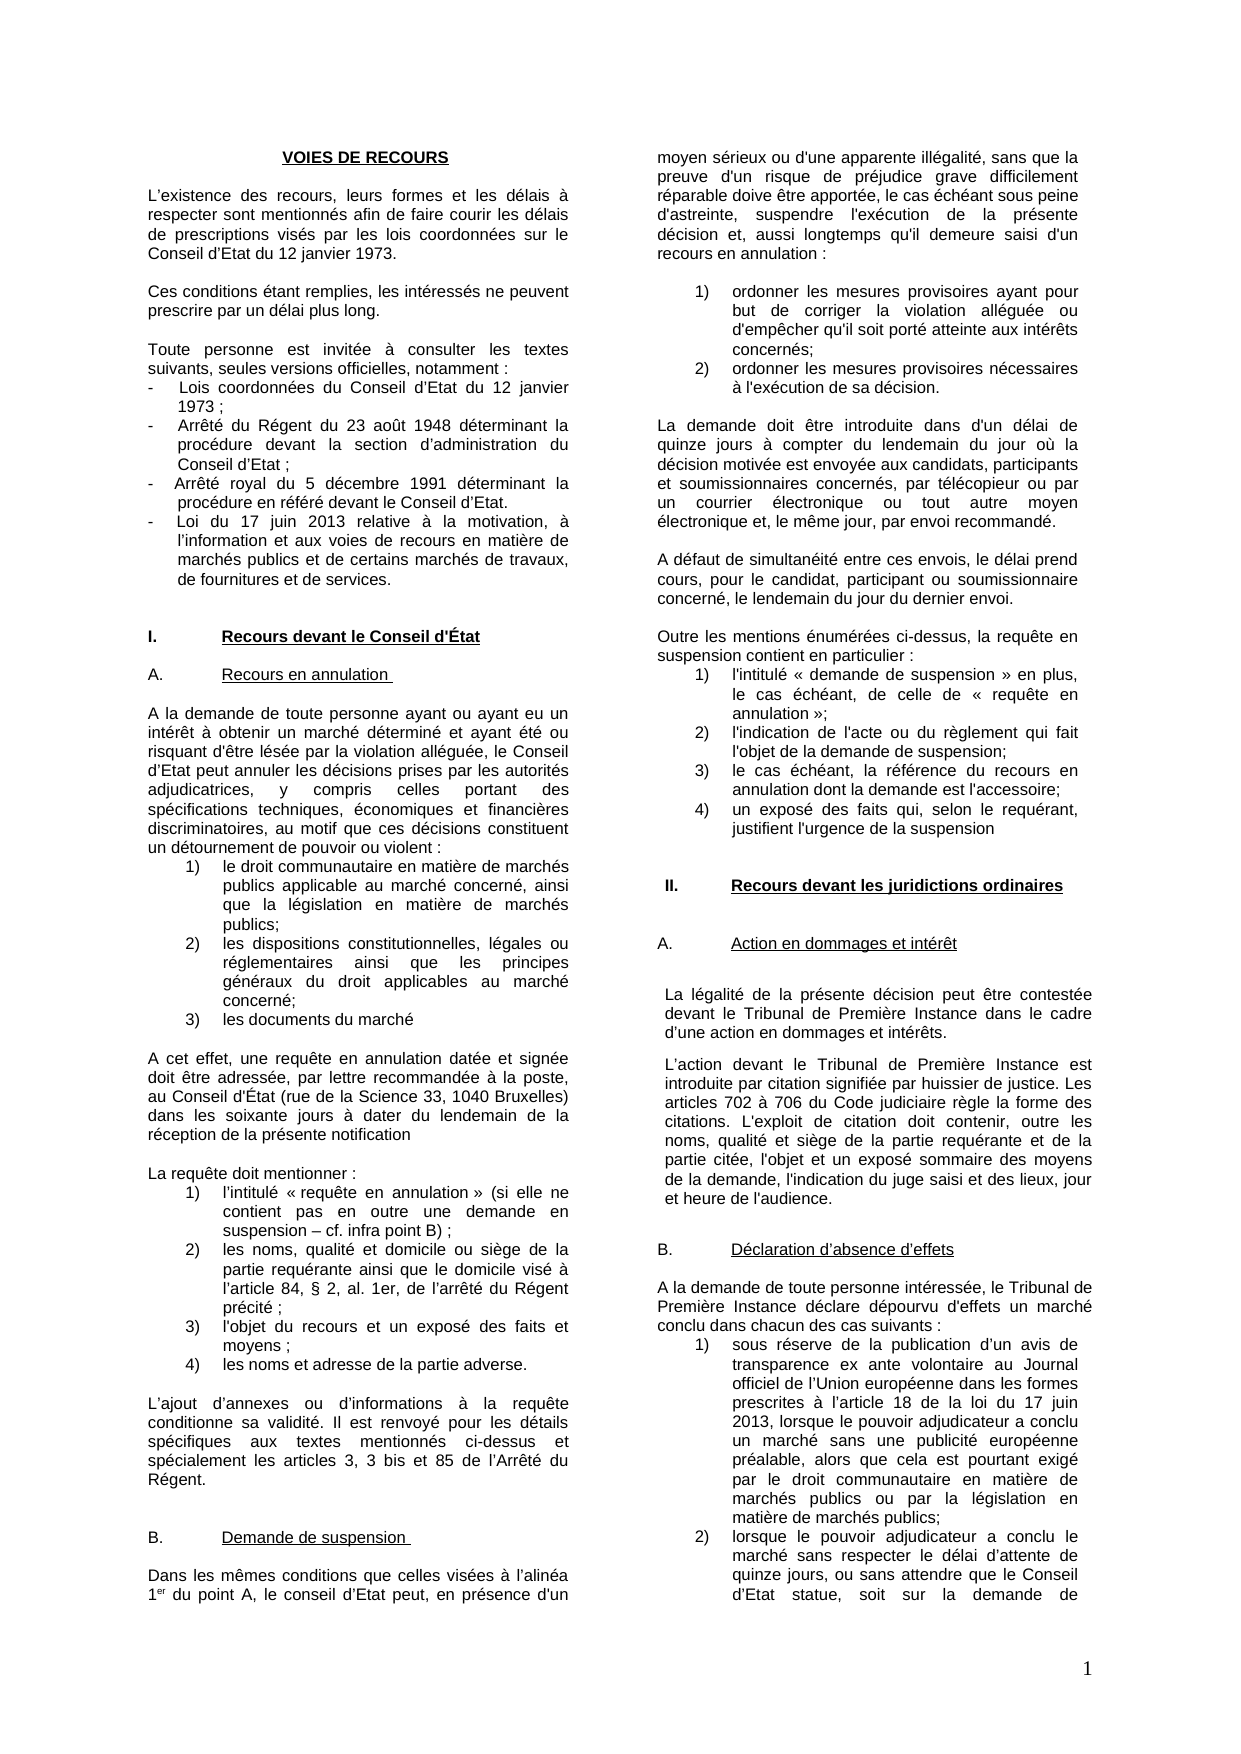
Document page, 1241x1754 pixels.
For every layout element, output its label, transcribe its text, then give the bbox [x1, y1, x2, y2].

text B. Déclaration d’absence d’effets [657, 1239, 1093, 1258]
list l'objet du recours et un exposé des faits et moyens ; [185, 1317, 569, 1355]
list sous réserve de la publication d’un avis de transparence ex ante volontaire au Journal officiel de l’Union européenne dans les formes prescrites à l’article 18 de la loi du 17 juin 2013, lorsque le pouvoir adjudicateur a conclu un marché sans une publicité européenne préalable, alors que cela est pourtant exigé par le droit communautaire en matière de marchés publics ou par la législation en matière de marchés publics; [694, 1335, 1078, 1527]
text Ces conditions étant remplies, les intéressés ne peuvent prescrire par un délai plus long. [148, 282, 569, 320]
text Outre les mentions énumérées ci-dessus, la requête en suspension contient en particulier : [657, 627, 1078, 665]
text A la demande de toute personne ayant ou ayant eu un intérêt à obtenir un marché déterminé et ayant été ou risquant d'être lésée par la violation alléguée, le Conseil d’Etat peut annuler les décisions prises par les autorités adjudicatrices, y compris celles portant des spécifications techniques, économiques et financières discriminatoires, au motif que ces décisions constituent un détournement de pouvoir ou violent : [148, 703, 569, 857]
text A défaut de simultanéité entre ces envois, le délai prend cours, pour le candidat, participant ou soumissionnaire concerné, le lendemain du jour du dernier envoi. [657, 550, 1078, 608]
text A. Recours en annulation [148, 665, 583, 684]
list les dispositions constitutionnelles, légales ou réglementaires ainsi que les principes généraux du droit applicables au marché concerné; [185, 933, 569, 1010]
text A cet effet, une requête en annulation datée et signée doit être adressée, par lettre recommandée à la poste, au Conseil d'État (rue de 33, 1040 Bruxelles) dans les soixante jours à dater du lendemain de la réception de la présente notification [148, 1048, 569, 1144]
text L’ajout d’annexes ou d’informations à la requête conditionne sa validité. Il est renvoyé pour les détails spécifiques aux textes mentionnés ci-dessus et spécialement les articles 3, 3 bis et 85 de l’Arrêté du Régent. [148, 1393, 569, 1489]
list l'indication de l'acte ou du règlement qui fait l'objet de la demande de suspension; [694, 723, 1078, 761]
text Dans les mêmes conditions que celles visées à l’alinéa 1er du point A, le conseil d’Etat peut, en présence d'un moyen sérieux ou d'une apparente illégalité, sans que la preuve d'un risque de préjudice grave difficilement réparable doive être apportée, le cas échéant sous peine d'astreinte, suspendre l'exécution de la présente décision et, aussi longtemps qu'il demeure saisi d'un recours en annulation : [657, 148, 1078, 263]
text II. Recours devant les juridictions ordinaires [664, 876, 1093, 895]
list les noms, qualité et domicile ou siège de la partie requérante ainsi que le domicile visé à l’article 84, § 2, al. 1er, de l’arrêté du Régent précité ; [185, 1240, 569, 1317]
list le cas échéant, la référence du recours en annulation dont la demande est l'accessoire; [694, 761, 1078, 799]
text A. Action en dommages et intérêt [657, 933, 1093, 953]
list les noms et adresse de la partie adverse. [185, 1355, 569, 1374]
text B. Demande de suspension [148, 1528, 583, 1547]
subtitle I. Recours devant le Conseil d'État [148, 627, 583, 646]
text VOIES DE RECOURS [148, 148, 583, 167]
text La requête doit mentionner : [148, 1163, 569, 1183]
text La légalité de la présente décision peut être contestée devant le Tribunal de Première Instance dans le cadre d’une action en dommages et intérêts. [664, 984, 1093, 1042]
text - Arrêté du Régent du 23 août 1948 déterminant la procédure devant la section d’administration du Conseil d’Etat ; [148, 416, 569, 473]
text A la demande de toute personne intéressée, le Tribunal de Première Instance déclare dépourvu d'effets un marché conclu dans chacun des cas suivants : [657, 1278, 1093, 1335]
text L’existence des recours, leurs formes et les délais à respecter sont mentionnés afin de faire courir les délais de prescriptions visés par les lois coordonnées sur le Conseil d’Etat du 12 janvier 1973. [148, 186, 569, 263]
text L’action devant le Tribunal de Première Instance est introduite par citation signifiée par huissier de justice. Les articles 702 à 706 du Code judiciaire règle la forme des citations. L'exploit de citation doit contenir, outre les noms, qualité et siège de la partie requérante et de la partie citée, l'objet et un exposé sommaire des moyens de la demande, l'indication du juge saisi et des lieux, jour et heure de l'audience. [664, 1054, 1093, 1208]
list le droit communautaire en matière de marchés publics applicable au marché concerné, ainsi que la législation en matière de marchés publics; [185, 857, 569, 933]
text - Loi du 17 juin 2013 relative à la motivation, à l’information et aux voies de recours en matière de marchés publics et de certains marchés de travaux, de fournitures et de services. [148, 512, 569, 588]
text La demande doit être introduite dans d'un délai de quinze jours à compter du lendemain du jour où la décision motivée est envoyée aux candidats, participants et soumissionnaires concernés, par télécopieur ou par un courrier électronique ou tout autre moyen électronique et, le même jour, par envoi recommandé. [657, 416, 1078, 531]
list ordonner les mesures provisoires ayant pour but de corriger la violation alléguée ou d'empêcher qu'il soit porté atteinte aux intérêts concernés; [694, 282, 1078, 358]
list l'intitulé « demande de suspension » en plus, le cas échéant, de celle de « requête en annulation »; [694, 665, 1078, 723]
text - Lois coordonnées du Conseil d’Etat du 12 janvier 1973 ; [148, 378, 569, 416]
list ordonner les mesures provisoires nécessaires à l'exécution de sa décision. [694, 358, 1078, 397]
list les documents du marché [185, 1010, 569, 1029]
text - Arrêté royal du 5 décembre 1991 déterminant la procédure en référé devant le Conseil d’Etat. [148, 473, 569, 512]
list un exposé des faits qui, selon le requérant, justifient l'urgence de la suspension [694, 799, 1078, 838]
text Toute personne est invitée à consulter les textes suivants, seules versions officielles, notamment : [148, 339, 569, 378]
list l’intitulé « requête en annulation » (si elle ne contient pas en outre une demande en suspension – cf. infra point B) ; [185, 1183, 569, 1240]
